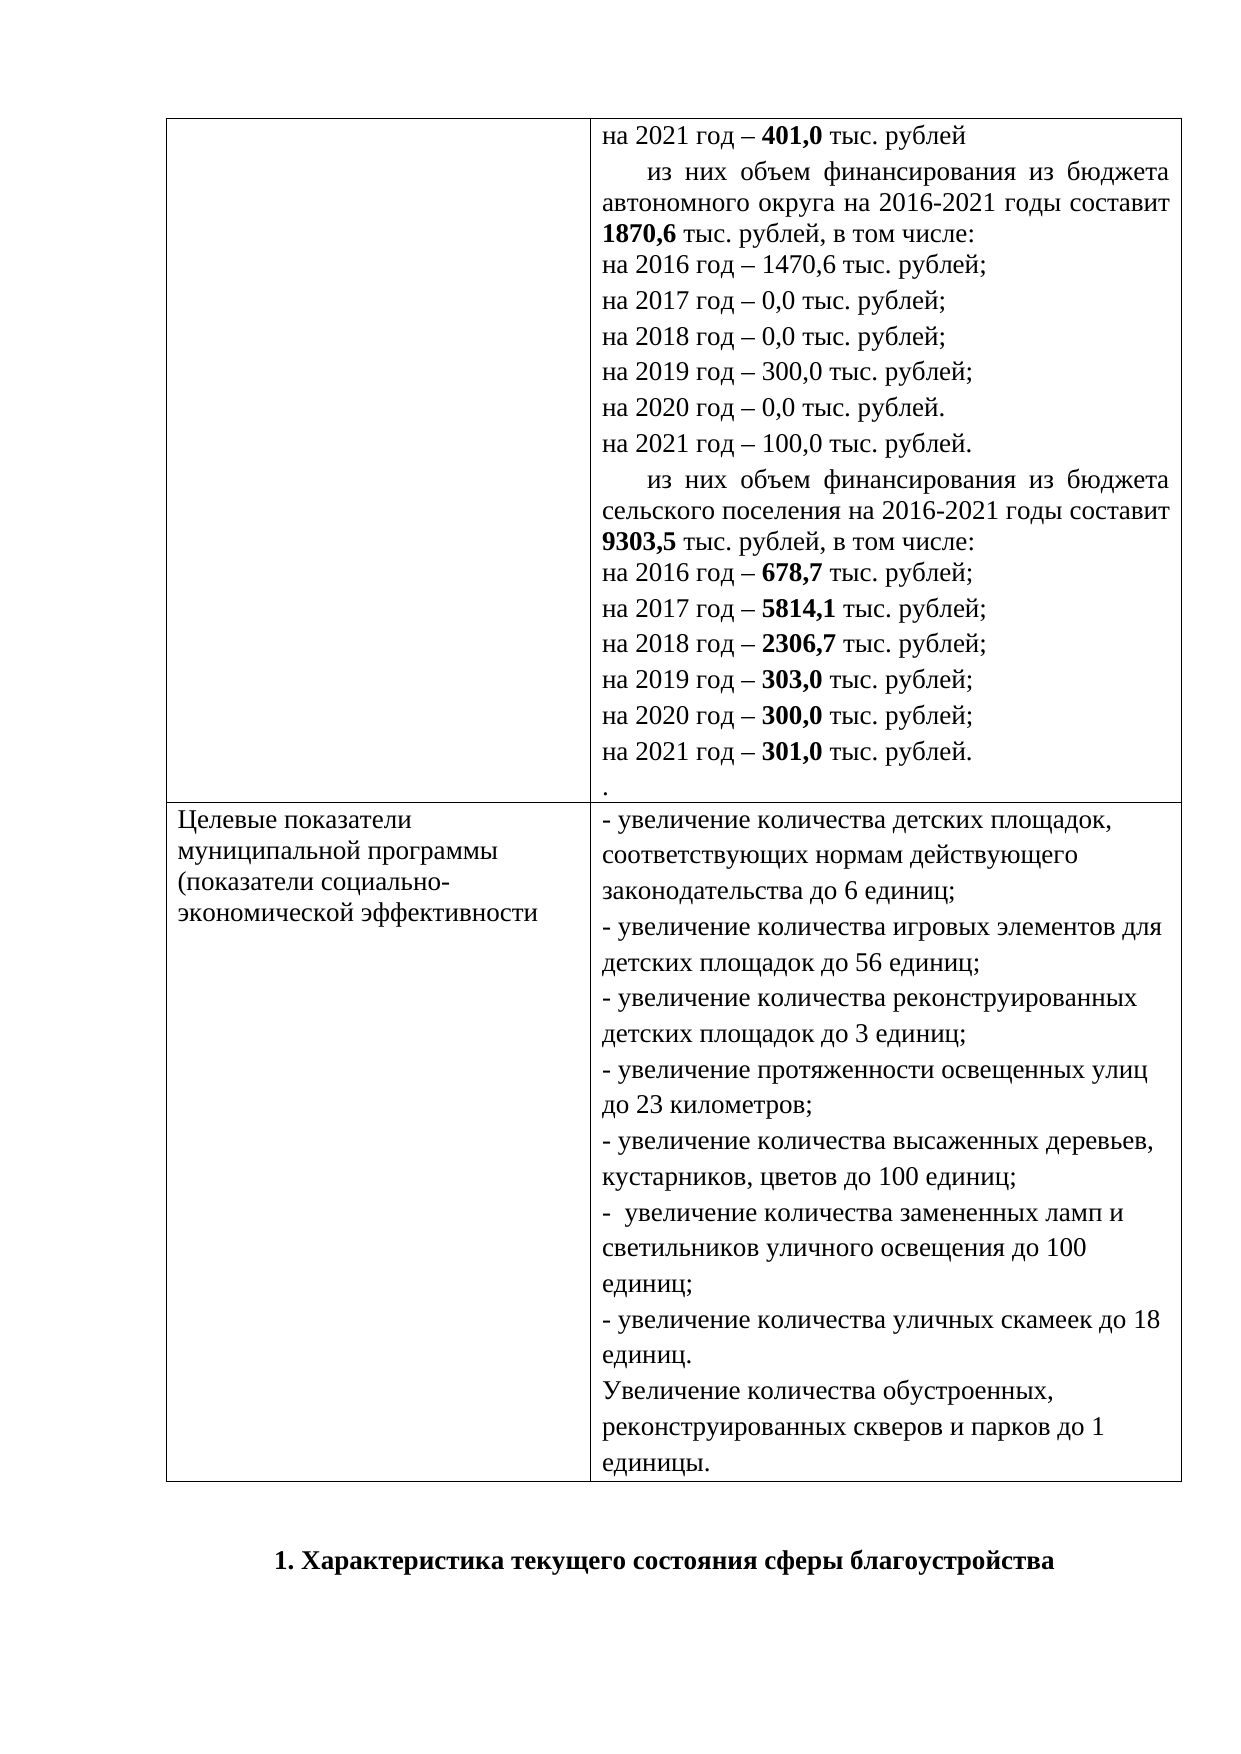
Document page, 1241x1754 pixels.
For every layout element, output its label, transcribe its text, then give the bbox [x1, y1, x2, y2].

table_cell - увеличение количества детских площадок, соответствующих нормам действующего законодательства до 6 единиц; - увеличение количества игровых элементов для детских площадок до 56 единиц; - увеличение количества реконструированных детских площадок до 3 единиц; - увеличение протяженности освещенных улиц до 23 километров; - увеличение количества высаженных деревьев, кустарников, цветов до 100 единиц; - увеличение количества замененных ламп и светильников уличного освещения до 100 единиц; - увеличение количества уличных скамеек до 18 единиц. Увеличение количества обустроенных, реконструированных скверов и парков до 1 единицы. [591, 803, 1181, 1481]
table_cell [167, 119, 590, 802]
text 1. Характеристика текущего состояния сферы благоустройства [177, 1544, 1152, 1575]
table_cell Целевые показатели муниципальной программы (показатели социально-экономической эффективности [167, 803, 590, 1481]
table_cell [591, 119, 1181, 802]
